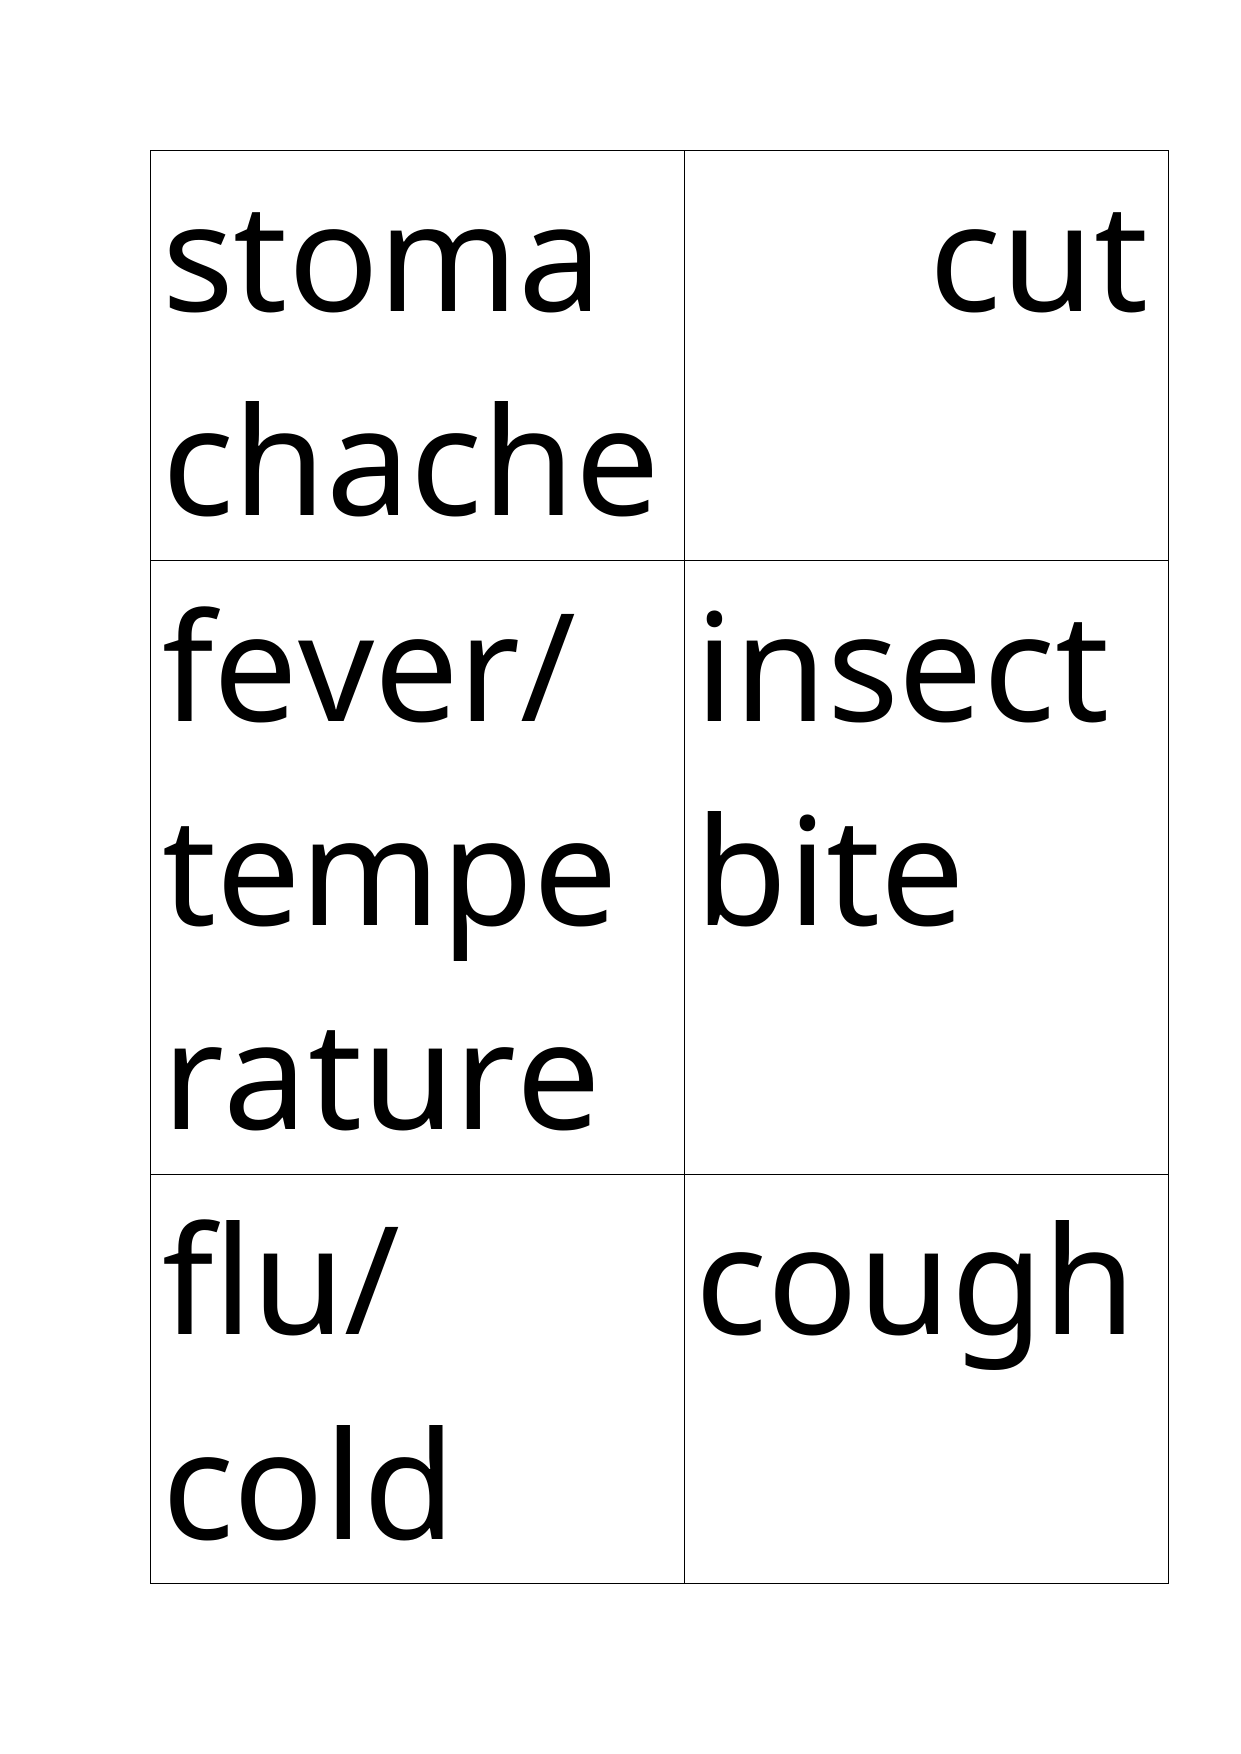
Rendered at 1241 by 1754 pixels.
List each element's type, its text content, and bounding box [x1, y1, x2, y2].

table_cell stomachache [151, 151, 684, 559]
table_cell insect bite [685, 561, 1168, 1173]
table_cell flu/ cold [151, 1175, 684, 1583]
table_cell cut [685, 151, 1168, 559]
table_cell cough [685, 1175, 1168, 1583]
table_cell fever/ temperature [151, 561, 684, 1173]
